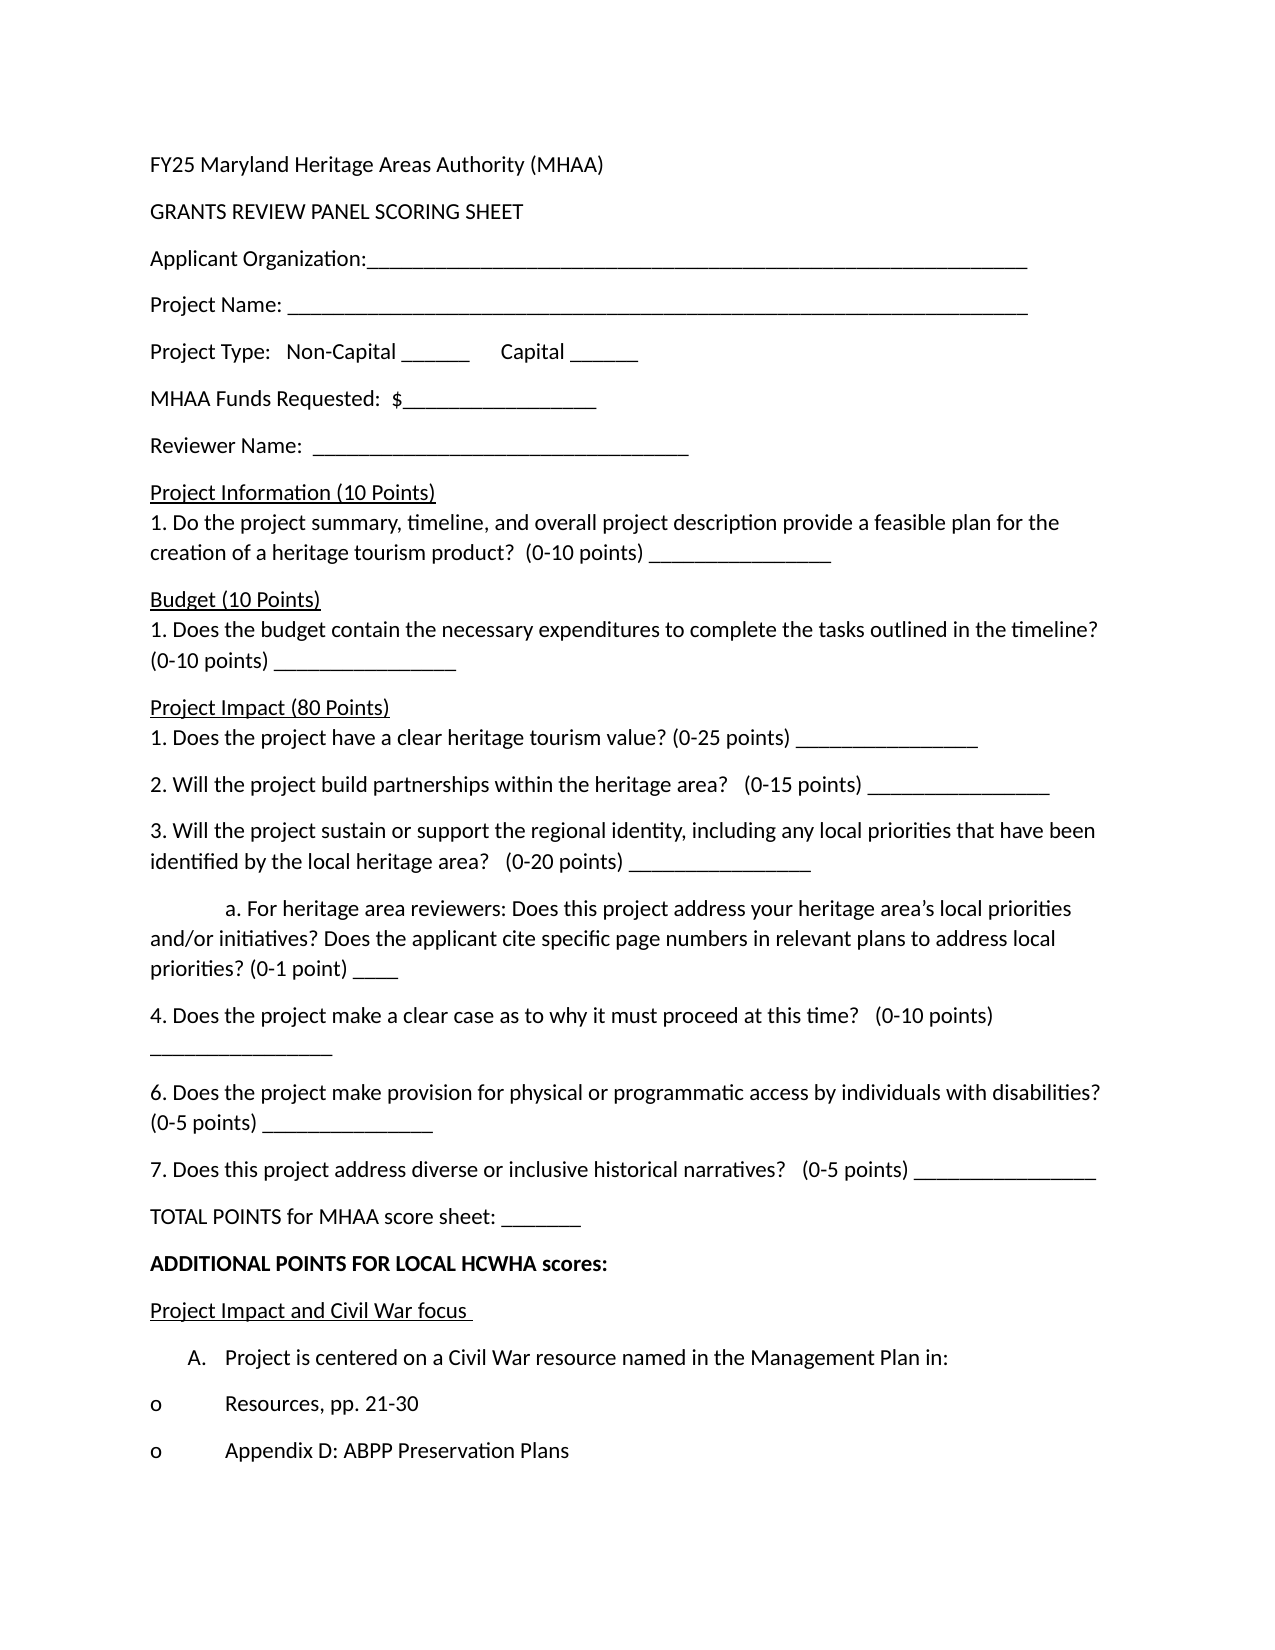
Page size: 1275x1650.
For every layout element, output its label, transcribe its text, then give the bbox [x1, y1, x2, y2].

text Project Information (10 Points) 1. Do the project summary, timeline, and overall project description provide a feasible plan for the creation of a heritage tourism product? (0-10 points) ________________ [150, 478, 1125, 567]
text Budget (10 Points) 1. Does the budget contain the necessary expenditures to complete the tasks outlined in the timeline? (0-10 points) ________________ [150, 585, 1125, 674]
text Project Type: Non-Capital ______ Capital ______ [150, 337, 1125, 366]
text Applicant Organization:__________________________________________________________ [150, 244, 1125, 272]
text a. For heritage area reviewers: Does this project address your heritage area’s local priorities and/or initiatives? Does the applicant cite specific page numbers in relevant plans to address local priorities? (0-1 point) ____ [150, 894, 1125, 982]
text TOTAL POINTS for MHAA score sheet: _______ [150, 1202, 1125, 1230]
text Reviewer Name: _________________________________ [150, 431, 1125, 459]
text Project Impact (80 Points) 1. Does the project have a clear heritage tourism value? (0-25 points) ________________ [150, 693, 1125, 751]
text GRANTS REVIEW PANEL SCORING SHEET [150, 197, 1125, 225]
text o Appendix D: ABPP Preservation Plans [150, 1436, 1125, 1464]
text MHAA Funds Requested: $_________________ [150, 384, 1125, 412]
text 4. Does the project make a clear case as to why it must proceed at this time? (0-10 points) ________________ [150, 1001, 1125, 1059]
text 2. Will the project build partnerships within the heritage area? (0-15 points) ________________ [150, 770, 1125, 798]
text 7. Does this project address diverse or inclusive historical narratives? (0-5 points) ________________ [150, 1155, 1125, 1183]
list Project is centered on a Civil War resource named in the Management Plan in: [187, 1343, 1125, 1371]
text Project Impact and Civil War focus [150, 1296, 1125, 1324]
text 6. Does the project make provision for physical or programmatic access by individuals with disabilities? (0-5 points) _______________ [150, 1078, 1125, 1136]
text o Resources, pp. 21-30 [150, 1389, 1125, 1418]
text 3. Will the project sustain or support the regional identity, including any local priorities that have been identified by the local heritage area? (0-20 points) ________________ [150, 817, 1125, 875]
text FY25 Maryland Heritage Areas Authority (MHAA) [150, 150, 1125, 178]
text ADDITIONAL POINTS FOR LOCAL HCWHA scores: [150, 1249, 1125, 1277]
text Project Name: _________________________________________________________________ [150, 291, 1125, 319]
